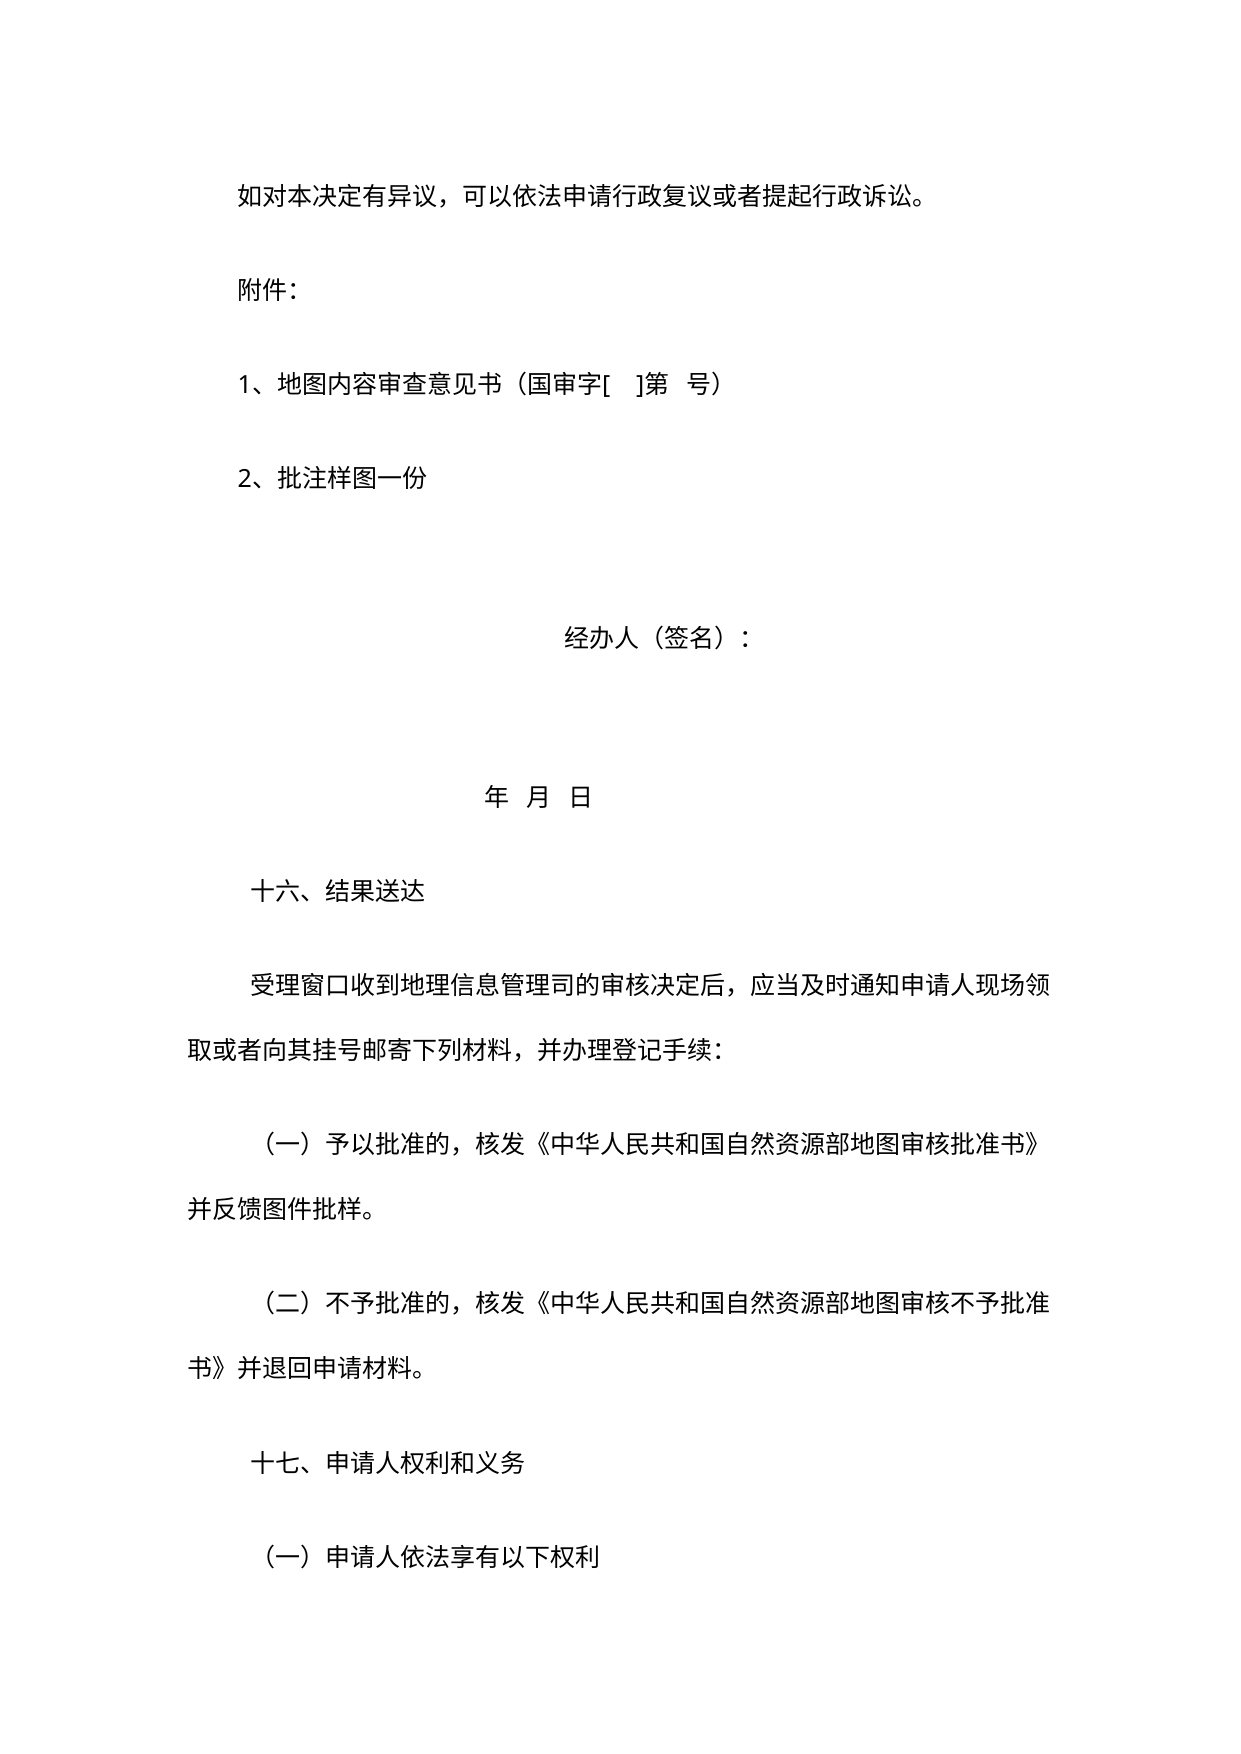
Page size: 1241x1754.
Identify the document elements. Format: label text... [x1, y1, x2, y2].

text （一）申请人依法享有以下权利 [187, 1523, 1053, 1588]
text 年 月 日 [187, 698, 1053, 828]
text 2、批注样图一份 [187, 444, 1053, 509]
text （二）不予批准的，核发《中华人民共和国自然资源部地图审核不予批准书》并退回申请材料。 [187, 1269, 1053, 1399]
text 附件： [187, 256, 1053, 321]
text 受理窗口收到地理信息管理司的审核决定后，应当及时通知申请人现场领取或者向其挂号邮寄下列材料，并办理登记手续： [187, 951, 1053, 1081]
text （一）予以批准的，核发《中华人民共和国自然资源部地图审核批准书》并反馈图件批样。 [187, 1110, 1053, 1240]
text 经办人（签名）： [187, 539, 1053, 669]
text 十七、申请人权利和义务 [187, 1429, 1053, 1494]
text 如对本决定有异议，可以依法申请行政复议或者提起行政诉讼。 [187, 162, 1053, 227]
text 十六、结果送达 [187, 857, 1053, 922]
text 1、地图内容审查意见书（国审字[ ]第 号） [187, 350, 1053, 415]
